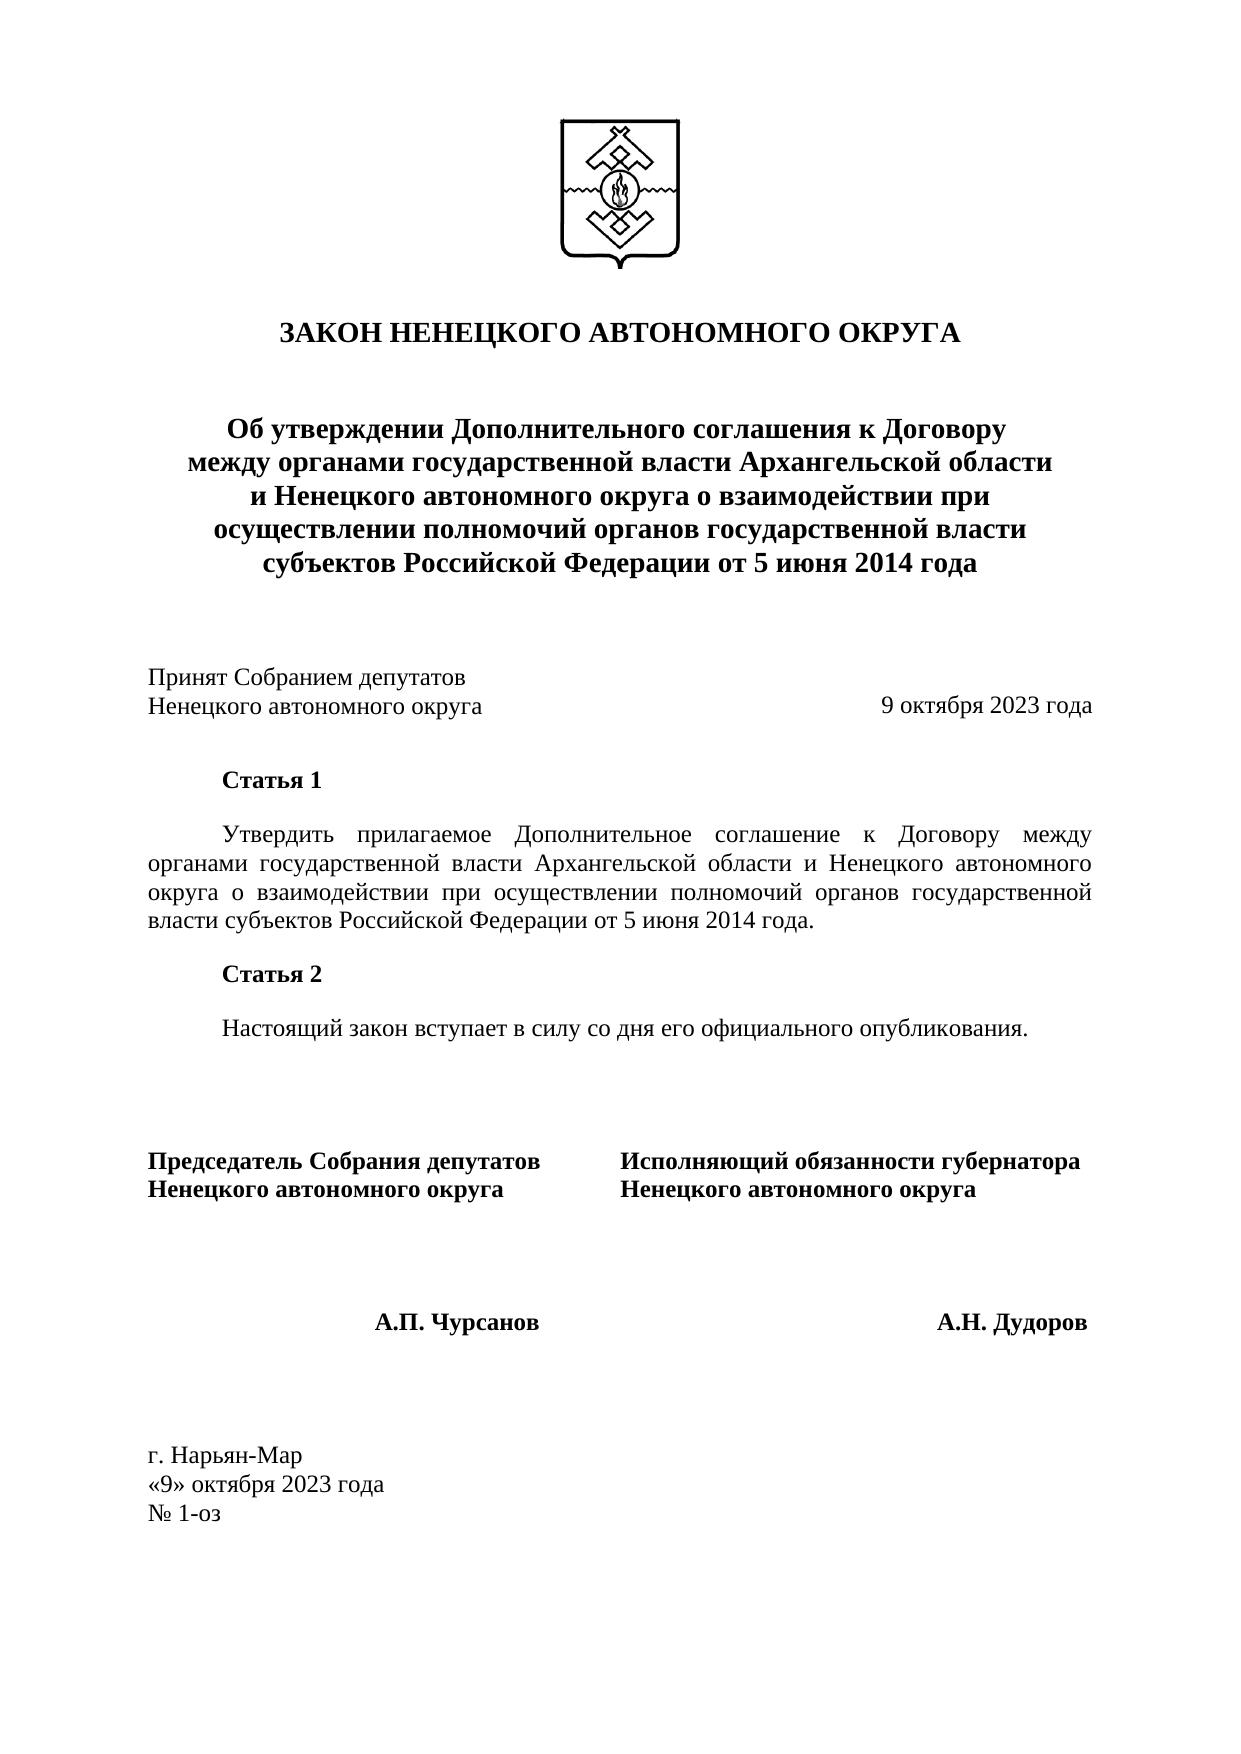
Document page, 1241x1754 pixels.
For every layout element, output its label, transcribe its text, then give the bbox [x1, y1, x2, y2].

text Утвердить прилагаемое Дополнительное соглашение к Договору между органами государственной власти Архангельской области и Ненецкого автономного округа о взаимодействии при осуществлении полномочий органов государственной власти субъектов Российской Федерации от 5 июня 2014 года. [148, 819, 1092, 934]
text Статья 2 [148, 959, 1092, 988]
text Статья 1 [148, 765, 1092, 794]
text Об утверждении Дополнительного соглашения к Договору между органами государственной власти Архангельской области и Ненецкого автономного округа о взаимодействии при осуществлении полномочий органов государственной власти субъектов Российской Федерации от 5 июня 2014 года [148, 411, 1092, 579]
text «9» октября 2023 года [148, 1469, 1092, 1498]
table_cell А.П. Чурсанов [140, 1308, 613, 1440]
table_header Председатель Собрания депутатов Ненецкого автономного округа [140, 1146, 613, 1307]
table_header Принят Собранием депутатов Ненецкого автономного округа [140, 662, 620, 719]
picture [559, 118, 681, 269]
table_cell А.Н. Дудоров [613, 1308, 1100, 1440]
text г. Нарьян-Мар [148, 1440, 1092, 1469]
title ЗАКОН НЕНЕЦКОГО АВТОНОМНОГО ОКРУГА [148, 315, 1092, 348]
table_header 9 октября 2023 года [620, 662, 1100, 719]
text № 1-оз [148, 1498, 1092, 1527]
text Настоящий закон вступает в силу со дня его официального опубликования. [148, 1013, 1092, 1042]
table_header Исполняющий обязанности губернатора Ненецкого автономного округа [613, 1146, 1100, 1307]
